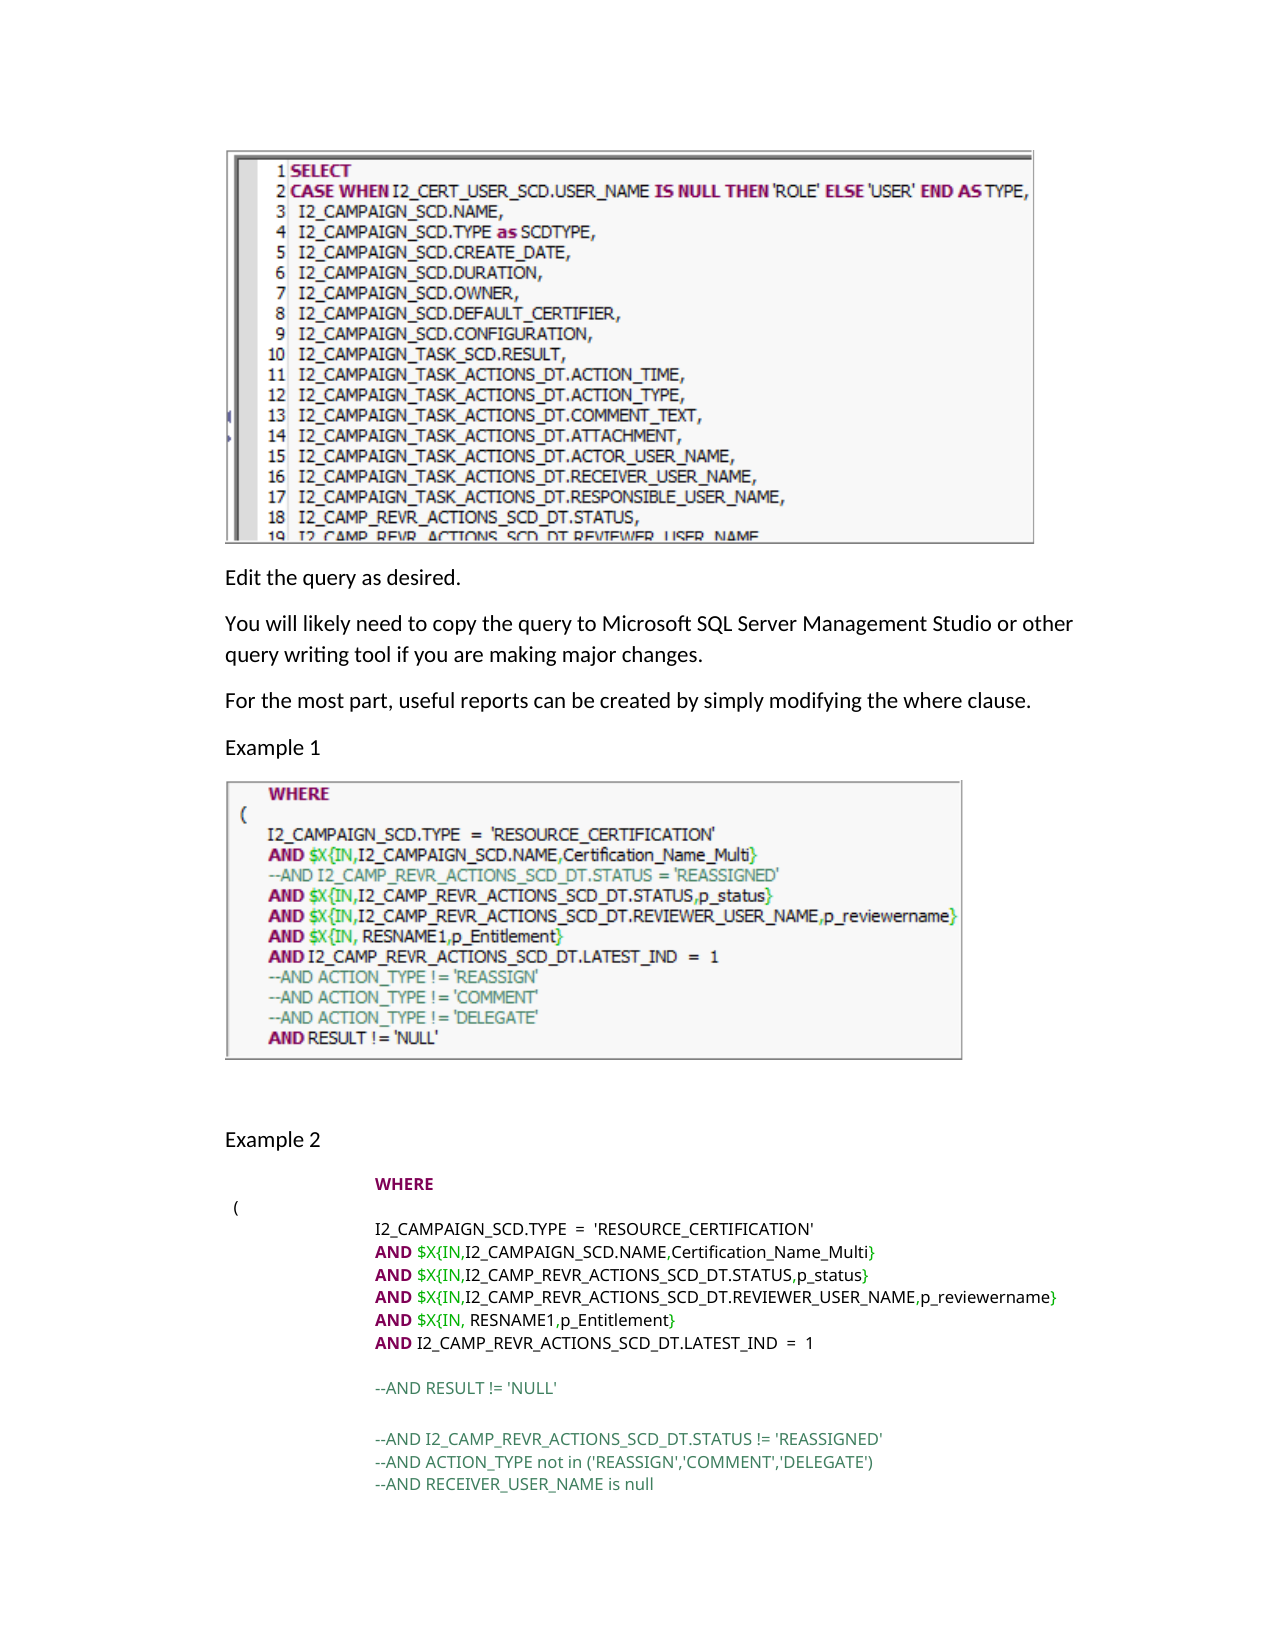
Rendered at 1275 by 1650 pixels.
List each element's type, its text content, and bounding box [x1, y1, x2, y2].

text Example 2 [225, 1126, 1125, 1154]
text For the most part, useful reports can be created by simply modifying the where clause. [225, 687, 1125, 714]
text WHERE [225, 1172, 1125, 1195]
text You will likely need to copy the query to Microsoft SQL Server Management Studio or other query writing tool if you are making major changes. [225, 609, 1125, 668]
text AND I2_CAMP_REVR_ACTIONS_SCD_DT.LATEST_IND = 1 [225, 1331, 1125, 1354]
text --AND RECEIVER_USER_NAME is null [225, 1473, 1125, 1496]
text ( [225, 1195, 1125, 1218]
text I2_CAMPAIGN_SCD.TYPE = 'RESOURCE_CERTIFICATION' [225, 1218, 1125, 1241]
text AND $X{IN,I2_CAMP_REVR_ACTIONS_SCD_DT.STATUS,p_status} [225, 1263, 1125, 1286]
text Example 1 [225, 733, 1125, 761]
text AND $X{IN,I2_CAMPAIGN_SCD.NAME,Certification_Name_Multi} [225, 1241, 1125, 1263]
text --AND ACTION_TYPE not in ('REASSIGN','COMMENT','DELEGATE') [225, 1450, 1125, 1473]
text AND $X{IN,I2_CAMP_REVR_ACTIONS_SCD_DT.REVIEWER_USER_NAME,p_reviewername} [225, 1286, 1125, 1309]
text Edit the query as desired. [225, 563, 1125, 591]
text AND $X{IN, RESNAME1,p_Entitlement} [225, 1309, 1125, 1331]
picture [225, 150, 1035, 544]
text --AND I2_CAMP_REVR_ACTIONS_SCD_DT.STATUS != 'REASSIGNED' [225, 1428, 1125, 1450]
text --AND RESULT != 'NULL' [225, 1377, 1125, 1399]
picture [225, 780, 963, 1060]
